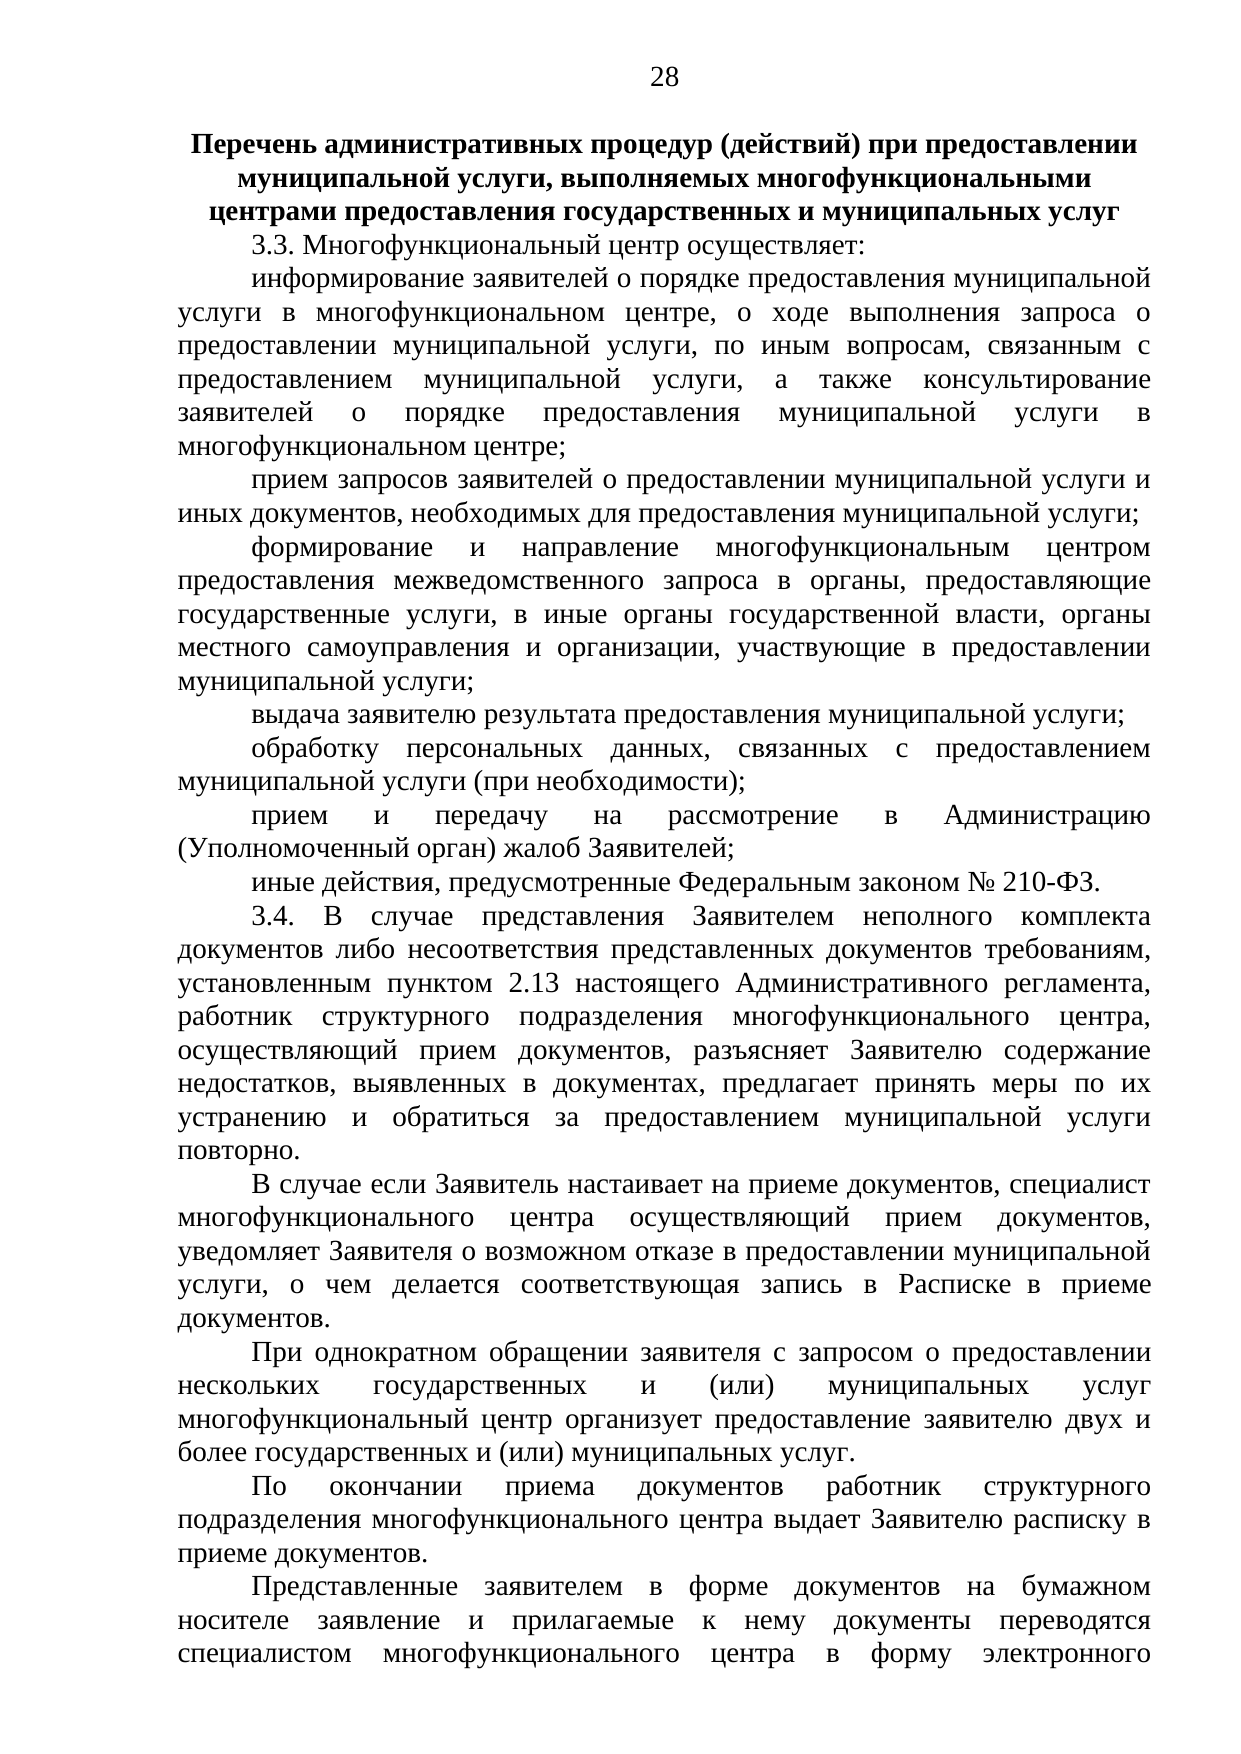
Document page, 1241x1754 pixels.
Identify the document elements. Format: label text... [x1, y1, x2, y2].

text обработку персональных данных, связанных с предоставлением муниципальной услуги (при необходимости); [177, 730, 1152, 797]
text Перечень административных процедур (действий) при предоставлении муниципальной услуги, выполняемых многофункциональными центрами предоставления государственных и муниципальных услуг [177, 126, 1152, 227]
text При однократном обращении заявителя с запросом о предоставлении нескольких государственных и (или) муниципальных услуг многофункциональный центр организует предоставление заявителю двух и более государственных и (или) муниципальных услуг. [177, 1334, 1152, 1468]
text 3.3. Многофункциональный центр осуществляет: [177, 227, 1152, 260]
text По окончании приема документов работник структурного подразделения многофункционального центра выдает Заявителю расписку в приеме документов. [177, 1468, 1152, 1568]
text иные действия, предусмотренные Федеральным законом № 210-ФЗ. [177, 864, 1152, 898]
text выдача заявителю результата предоставления муниципальной услуги; [177, 696, 1152, 730]
text прием запросов заявителей о предоставлении муниципальной услуги и иных документов, необходимых для предоставления муниципальной услуги; [177, 462, 1152, 529]
text 3.4. В случае представления Заявителем неполного комплекта документов либо несоответствия представленных документов требованиям, установленным пунктом 2.13 настоящего Административного регламента, работник структурного подразделения многофункционального центра, осуществляющий прием документов, разъясняет Заявителю содержание недостатков, выявленных в документах, предлагает принять меры по их устранению и обратиться за предоставлением муниципальной услуги повторно. [177, 898, 1152, 1166]
text формирование и направление многофункциональным центром предоставления межведомственного запроса в органы, предоставляющие государственные услуги, в иные органы государственной власти, органы местного самоуправления и организации, участвующие в предоставлении муниципальной услуги; [177, 529, 1152, 696]
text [177, 1568, 1152, 1669]
text В случае если Заявитель настаивает на приеме документов, специалист многофункционального центра осуществляющий прием документов, уведомляет Заявителя о возможном отказе в предоставлении муниципальной услуги, о чем делается соответствующая запись в Расписке в приеме документов. [177, 1166, 1152, 1334]
text информирование заявителей о порядке предоставления муниципальной услуги в многофункциональном центре, о ходе выполнения запроса о предоставлении муниципальной услуги, по иным вопросам, связанным с предоставлением муниципальной услуги, а также консультирование заявителей о порядке предоставления муниципальной услуги в многофункциональном центре; [177, 260, 1152, 462]
text прием и передачу на рассмотрение в Администрацию (Уполномоченный орган) жалоб Заявителей; [177, 797, 1152, 864]
